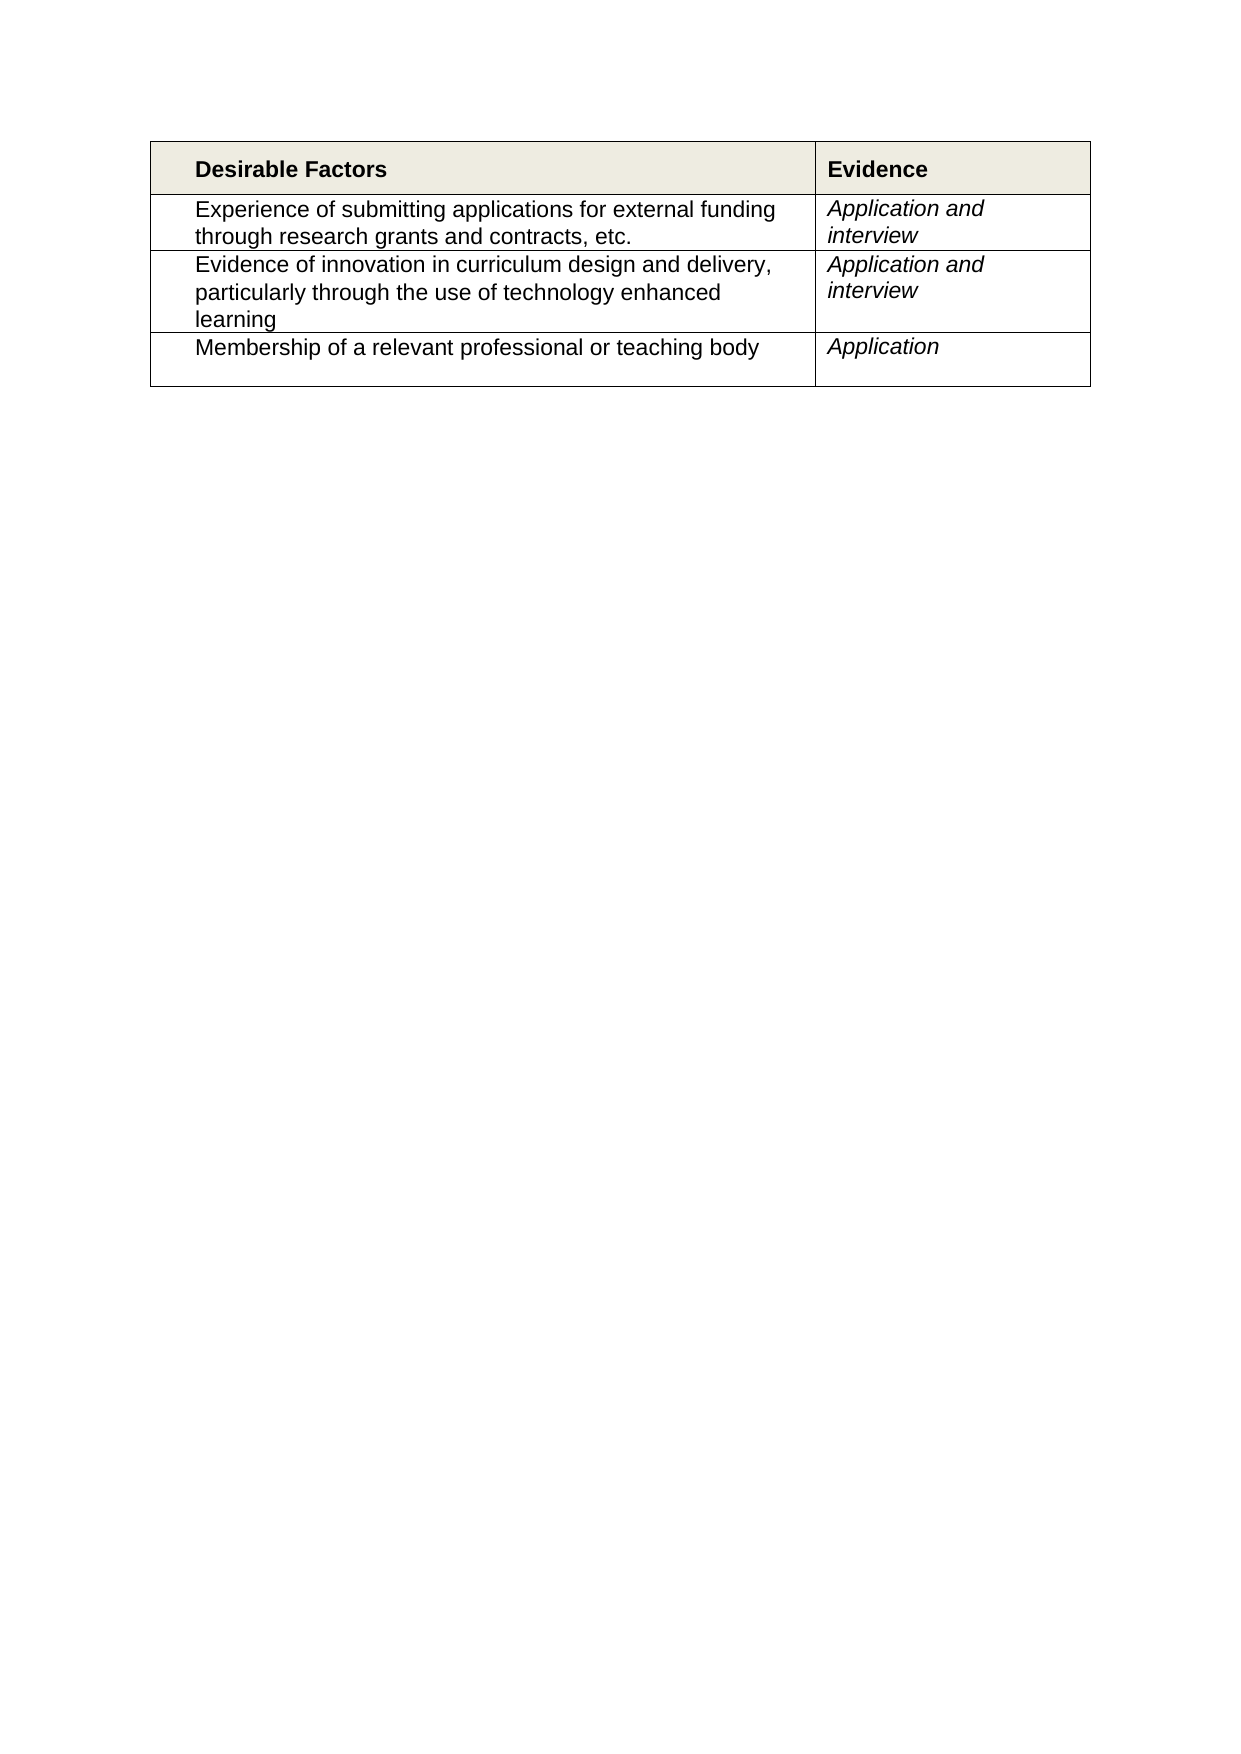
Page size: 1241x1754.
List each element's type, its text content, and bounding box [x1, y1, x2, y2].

table_cell Evidence of innovation in curriculum design and delivery, particularly through the use of technology enhanced learning [151, 251, 815, 332]
table_cell Application and interview [816, 195, 1090, 249]
table_header Desirable Factors [151, 142, 815, 194]
table_header Evidence [816, 142, 1090, 194]
table_cell Experience of submitting applications for external funding through research grants and contracts, etc. [151, 195, 815, 249]
table_cell Application [816, 333, 1090, 386]
table_cell Membership of a relevant professional or teaching body [151, 333, 815, 386]
table_cell Application and interview [816, 251, 1090, 332]
